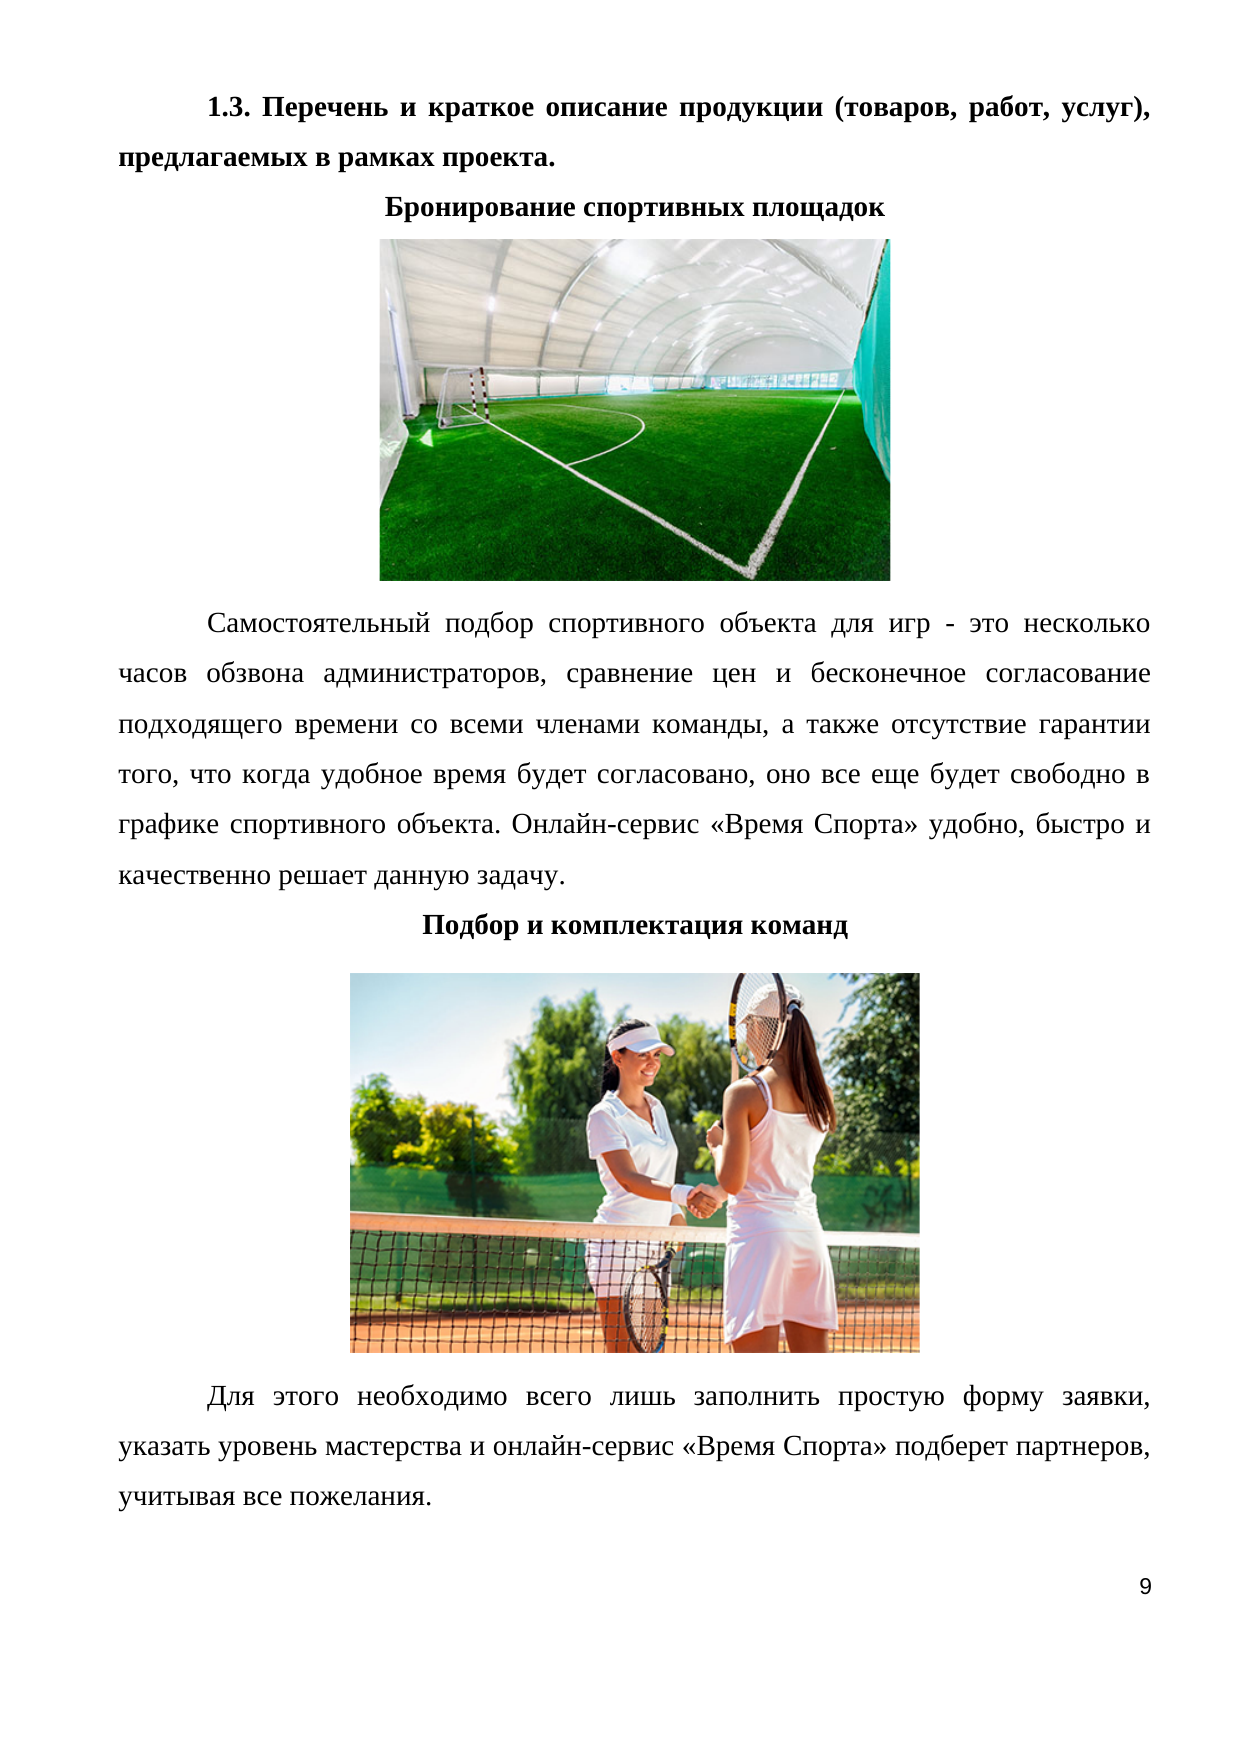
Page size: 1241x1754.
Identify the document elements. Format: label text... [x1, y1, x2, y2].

text Для этого необходимо всего лишь заполнить простую форму заявки, указать уровень мастерства и онлайн-сервис «Время Спорта» подберет партнеров, учитывая все пожелания. [118, 1378, 1152, 1512]
text 1.3. Перечень и краткое описание продукции (товаров, работ, услуг), предлагаемых в рамках проекта. [118, 89, 1152, 172]
text Самостоятельный подбор спортивного объекта для игр - это несколько часов обзвона администраторов, сравнение цен и бесконечное согласование подходящего времени со всеми членами команды, а также отсутствие гарантии того, что когда удобное время будет согласовано, оно все еще будет свободно в графике спортивного объекта. Онлайн-сервис «Время Спорта» удобно, быстро и качественно решает данную задачу. [118, 605, 1152, 890]
subtitle Бронирование спортивных площадок [118, 189, 1152, 223]
subtitle Подбор и комплектация команд [118, 907, 1152, 941]
picture [350, 973, 920, 1353]
picture [379, 239, 891, 581]
